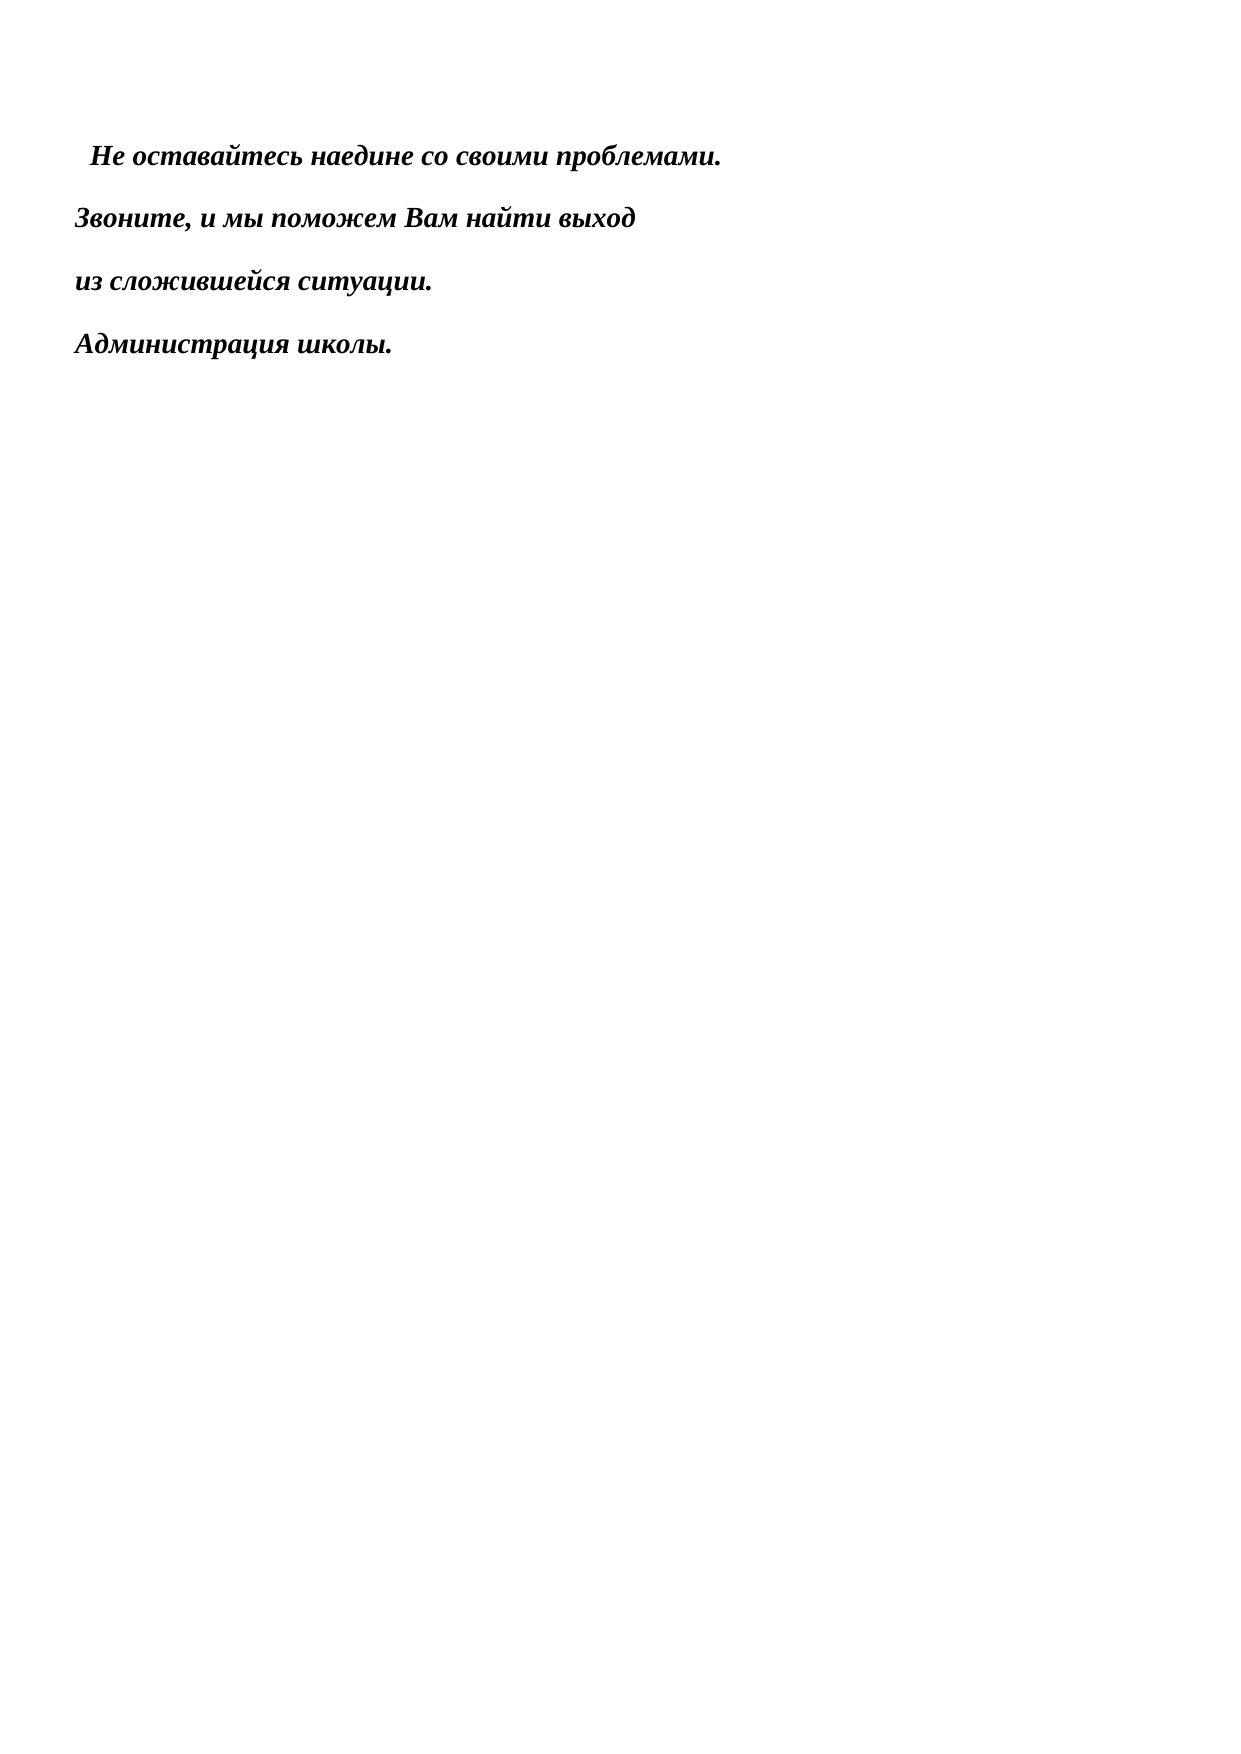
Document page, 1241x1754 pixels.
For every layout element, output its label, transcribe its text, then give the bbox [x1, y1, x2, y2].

text Звоните, и мы поможем Вам найти выход [75, 200, 1165, 234]
text Не оставайтесь наедине со своими проблемами. [75, 138, 1165, 171]
text Администрация школы. [75, 326, 1165, 359]
text из сложившейся ситуации. [75, 263, 1165, 297]
